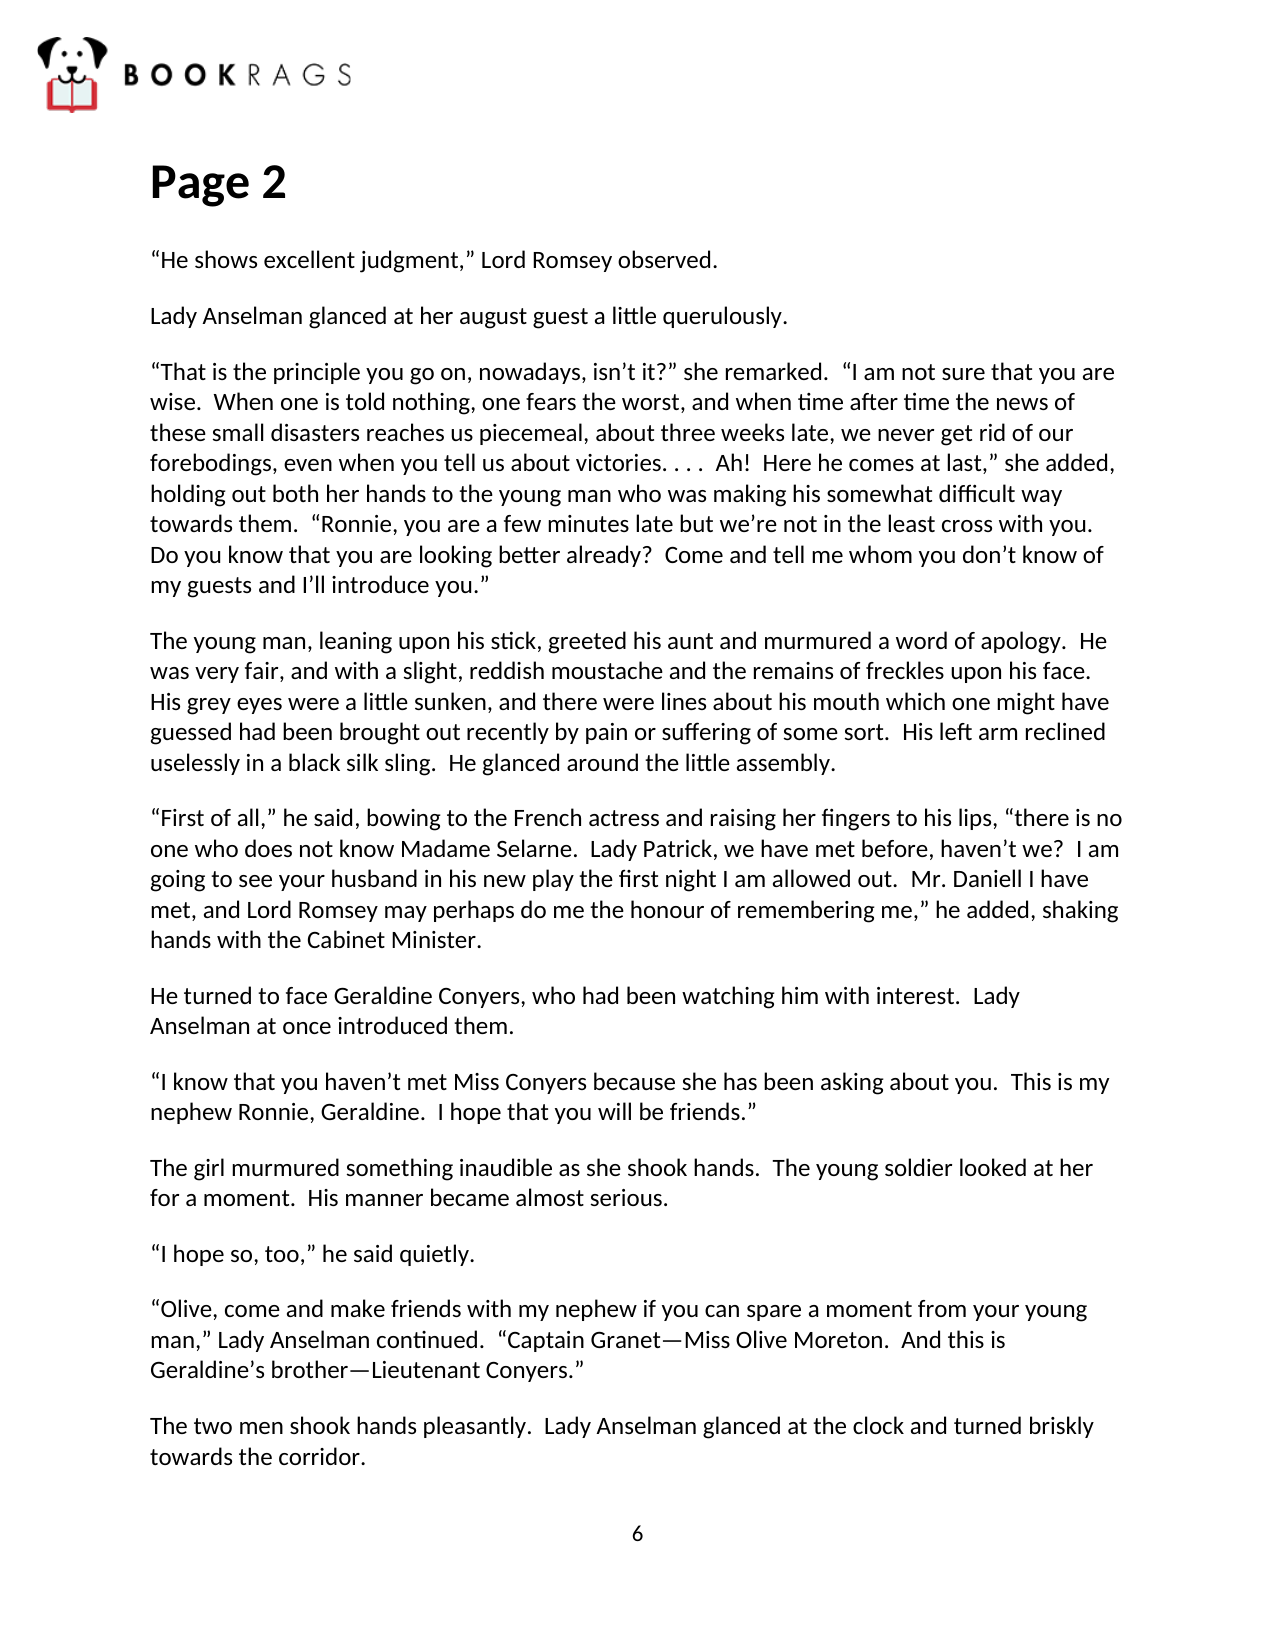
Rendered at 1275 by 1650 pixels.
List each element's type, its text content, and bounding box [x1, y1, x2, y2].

text “I know that you haven’t met Miss Conyers because she has been asking about you. This is my nephew Ronnie, Geraldine. I hope that you will be friends.” [150, 1066, 1125, 1127]
text The two men shook hands pleasantly. Lady Anselman glanced at the clock and turned briskly towards the corridor. [150, 1410, 1125, 1471]
text “Olive, come and make friends with my nephew if you can spare a moment from your young man,” Lady Anselman continued. “Captain Granet—­Miss Olive Moreton. And this is Geraldine’s brother—­Lieutenant Conyers.” [150, 1294, 1125, 1385]
text “I hope so, too,” he said quietly. [150, 1238, 1125, 1269]
text “That is the principle you go on, nowadays, isn’t it?” she remarked. “I am not sure that you are wise. When one is told nothing, one fears the worst, and when time after time the news of these small disasters reaches us piecemeal, about three weeks late, we never get rid of our forebodings, even when you tell us about victories. . . . Ah! Here he comes at last,” she added, holding out both her hands to the young man who was making his somewhat difficult way towards them. “Ronnie, you are a few minutes late but we’re not in the least cross with you. Do you know that you are looking better already? Come and tell me whom you don’t know of my guests and I’ll introduce you.” [150, 356, 1125, 600]
text Lady Anselman glanced at her august guest a little querulously. [150, 300, 1125, 331]
text The girl murmured something inaudible as she shook hands. The young soldier looked at her for a moment. His manner became almost serious. [150, 1152, 1125, 1213]
picture [37, 37, 351, 113]
text “First of all,” he said, bowing to the French actress and raising her fingers to his lips, “there is no one who does not know Madame Selarne. Lady Patrick, we have met before, haven’t we? I am going to see your husband in his new play the first night I am allowed out. Mr. Daniell I have met, and Lord Romsey may perhaps do me the honour of remembering me,” he added, shaking hands with the Cabinet Minister. [150, 802, 1125, 955]
text The young man, leaning upon his stick, greeted his aunt and murmured a word of apology. He was very fair, and with a slight, reddish moustache and the remains of freckles upon his face. His grey eyes were a little sunken, and there were lines about his mouth which one might have guessed had been brought out recently by pain or suffering of some sort. His left arm reclined uselessly in a black silk sling. He glanced around the little assembly. [150, 625, 1125, 777]
text “He shows excellent judgment,” Lord Romsey observed. [150, 244, 1125, 275]
text He turned to face Geraldine Conyers, who had been watching him with interest. Lady Anselman at once introduced them. [150, 980, 1125, 1041]
text Page 2 [150, 150, 1125, 211]
